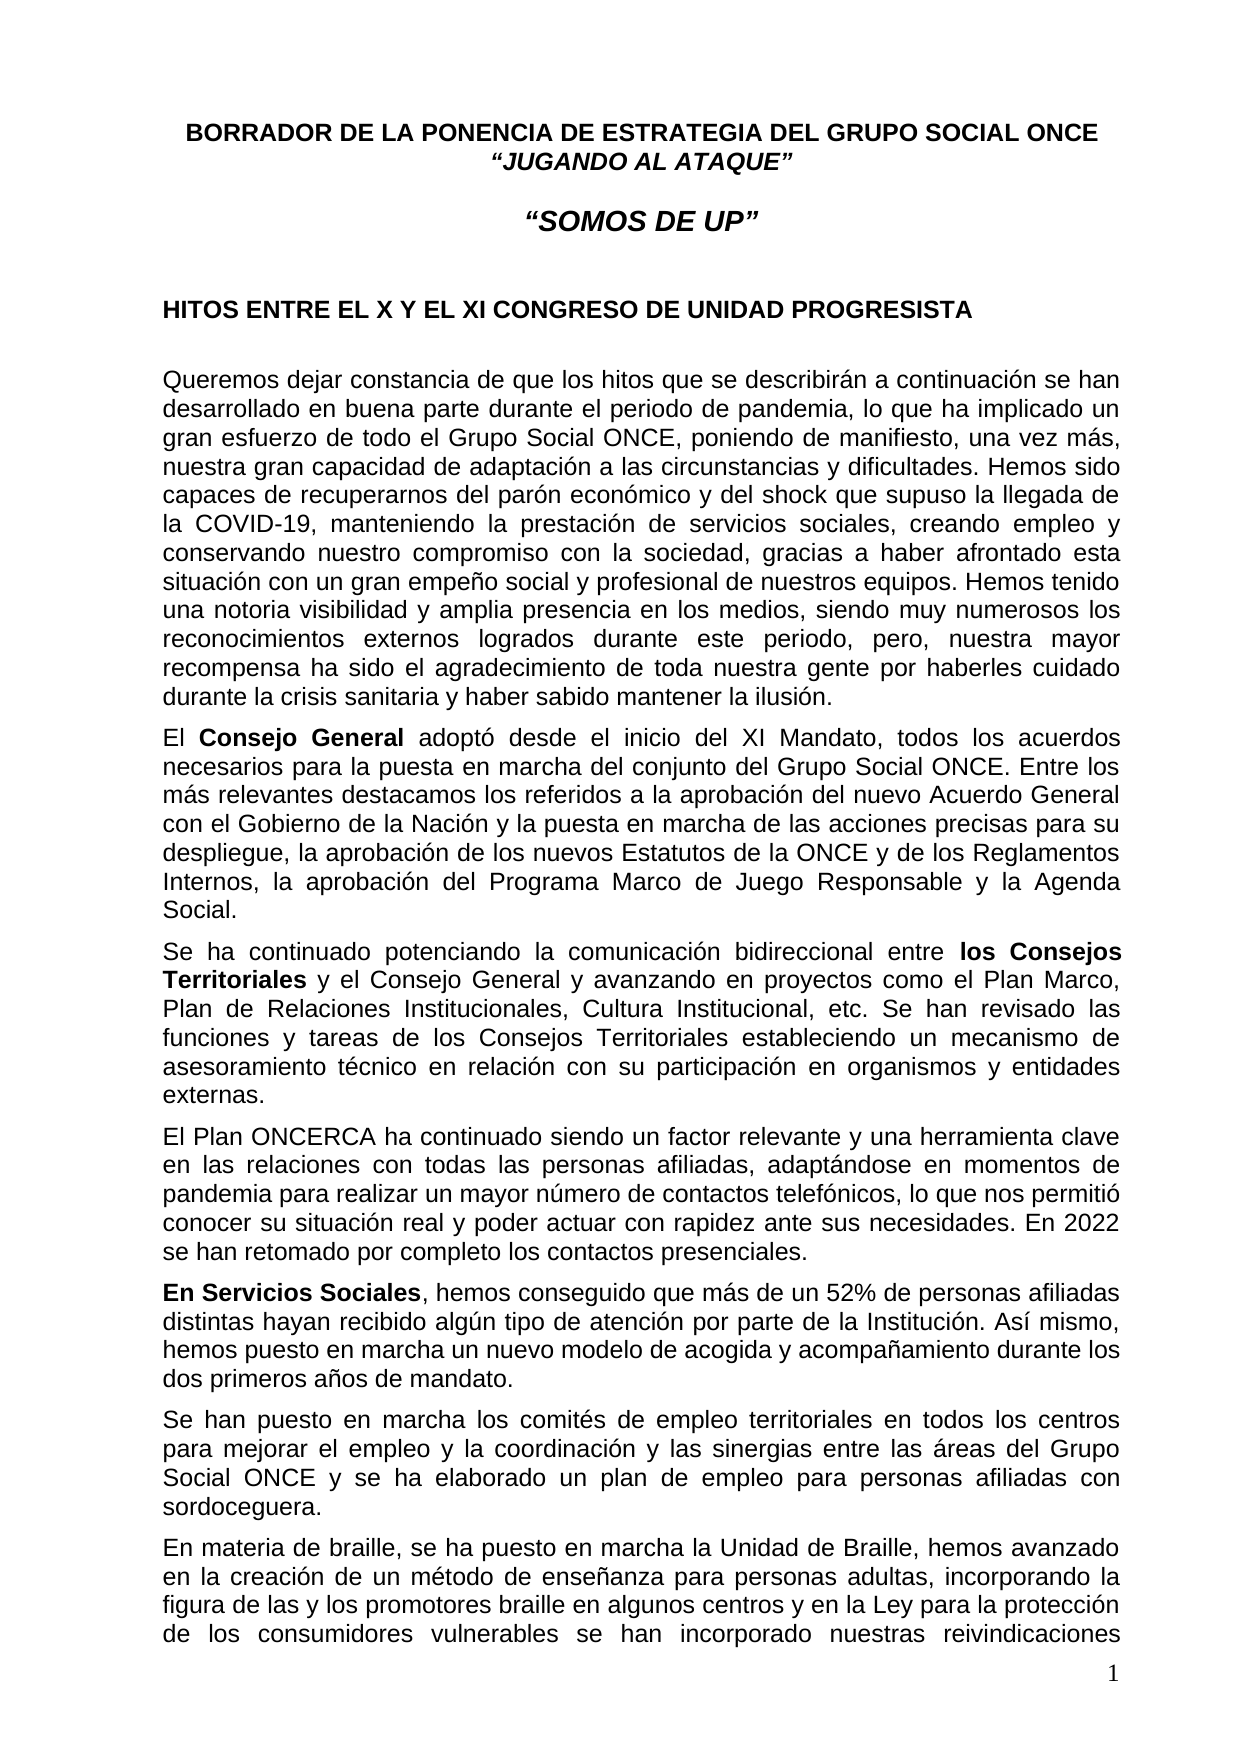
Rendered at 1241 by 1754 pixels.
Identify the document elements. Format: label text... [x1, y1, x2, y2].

text Se han puesto en marcha los comités de empleo territoriales en todos los centros para mejorar el empleo y la coordinación y las sinergias entre las áreas del Grupo Social ONCE y se ha elaborado un plan de empleo para personas afiliadas con sordoceguera. [162, 1405, 1122, 1520]
text “Jugando al ataque” [162, 147, 1122, 176]
text “SOMOS DE UP” [162, 204, 1122, 238]
text Borrador de la ponencia de estrategia del grupo social ONCE [162, 118, 1122, 147]
text En Servicios Sociales, hemos conseguido que más de un 52% de personas afiliadas distintas hayan recibido algún tipo de atención por parte de la Institución. Así mismo, hemos puesto en marcha un nuevo modelo de acogida y acompañamiento durante los dos primeros años de mandato. [162, 1278, 1122, 1393]
text El Plan ONCERCA ha continuado siendo un factor relevante y una herramienta clave en las relaciones con todas las personas afiliadas, adaptándose en momentos de pandemia para realizar un mayor número de contactos telefónicos, lo que nos permitió conocer su situación real y poder actuar con rapidez ante sus necesidades. En 2022 se han retomado por completo los contactos presenciales. [162, 1122, 1122, 1265]
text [162, 1533, 1122, 1648]
text Se ha continuado potenciando la comunicación bidireccional entre los Consejos Territoriales y el Consejo General y avanzando en proyectos como el Plan Marco, Plan de Relaciones Institucionales, Cultura Institucional, etc. Se han revisado las funciones y tareas de los Consejos Territoriales estableciendo un mecanismo de asesoramiento técnico en relación con su participación en organismos y entidades externas. [162, 937, 1122, 1109]
text HITOS ENTRE EL X Y EL XI CONGRESO DE UNIDAD PROGRESISTA [162, 295, 1122, 324]
text Queremos dejar constancia de que los hitos que se describirán a continuación se han desarrollado en buena parte durante el periodo de pandemia, lo que ha implicado un gran esfuerzo de todo el Grupo Social ONCE, poniendo de manifiesto, una vez más, nuestra gran capacidad de adaptación a las circunstancias y dificultades. Hemos sido capaces de recuperarnos del parón económico y del shock que supuso la llegada de la COVID-19, manteniendo la prestación de servicios sociales, creando empleo y conservando nuestro compromiso con la sociedad, gracias a haber afrontado esta situación con un gran empeño social y profesional de nuestros equipos. Hemos tenido una notoria visibilidad y amplia presencia en los medios, siendo muy numerosos los reconocimientos externos logrados durante este periodo, pero, nuestra mayor recompensa ha sido el agradecimiento de toda nuestra gente por haberles cuidado durante la crisis sanitaria y haber sabido mantener la ilusión. [162, 365, 1122, 710]
text El Consejo General adoptó desde el inicio del XI Mandato, todos los acuerdos necesarios para la puesta en marcha del conjunto del Grupo Social ONCE. Entre los más relevantes destacamos los referidos a la aprobación del nuevo Acuerdo General con el Gobierno de la Nación y la puesta en marcha de las acciones precisas para su despliegue, la aprobación de los nuevos Estatutos de la ONCE y de los Reglamentos Internos, la aprobación del Programa Marco de Juego Responsable y la Agenda Social. [162, 723, 1122, 924]
